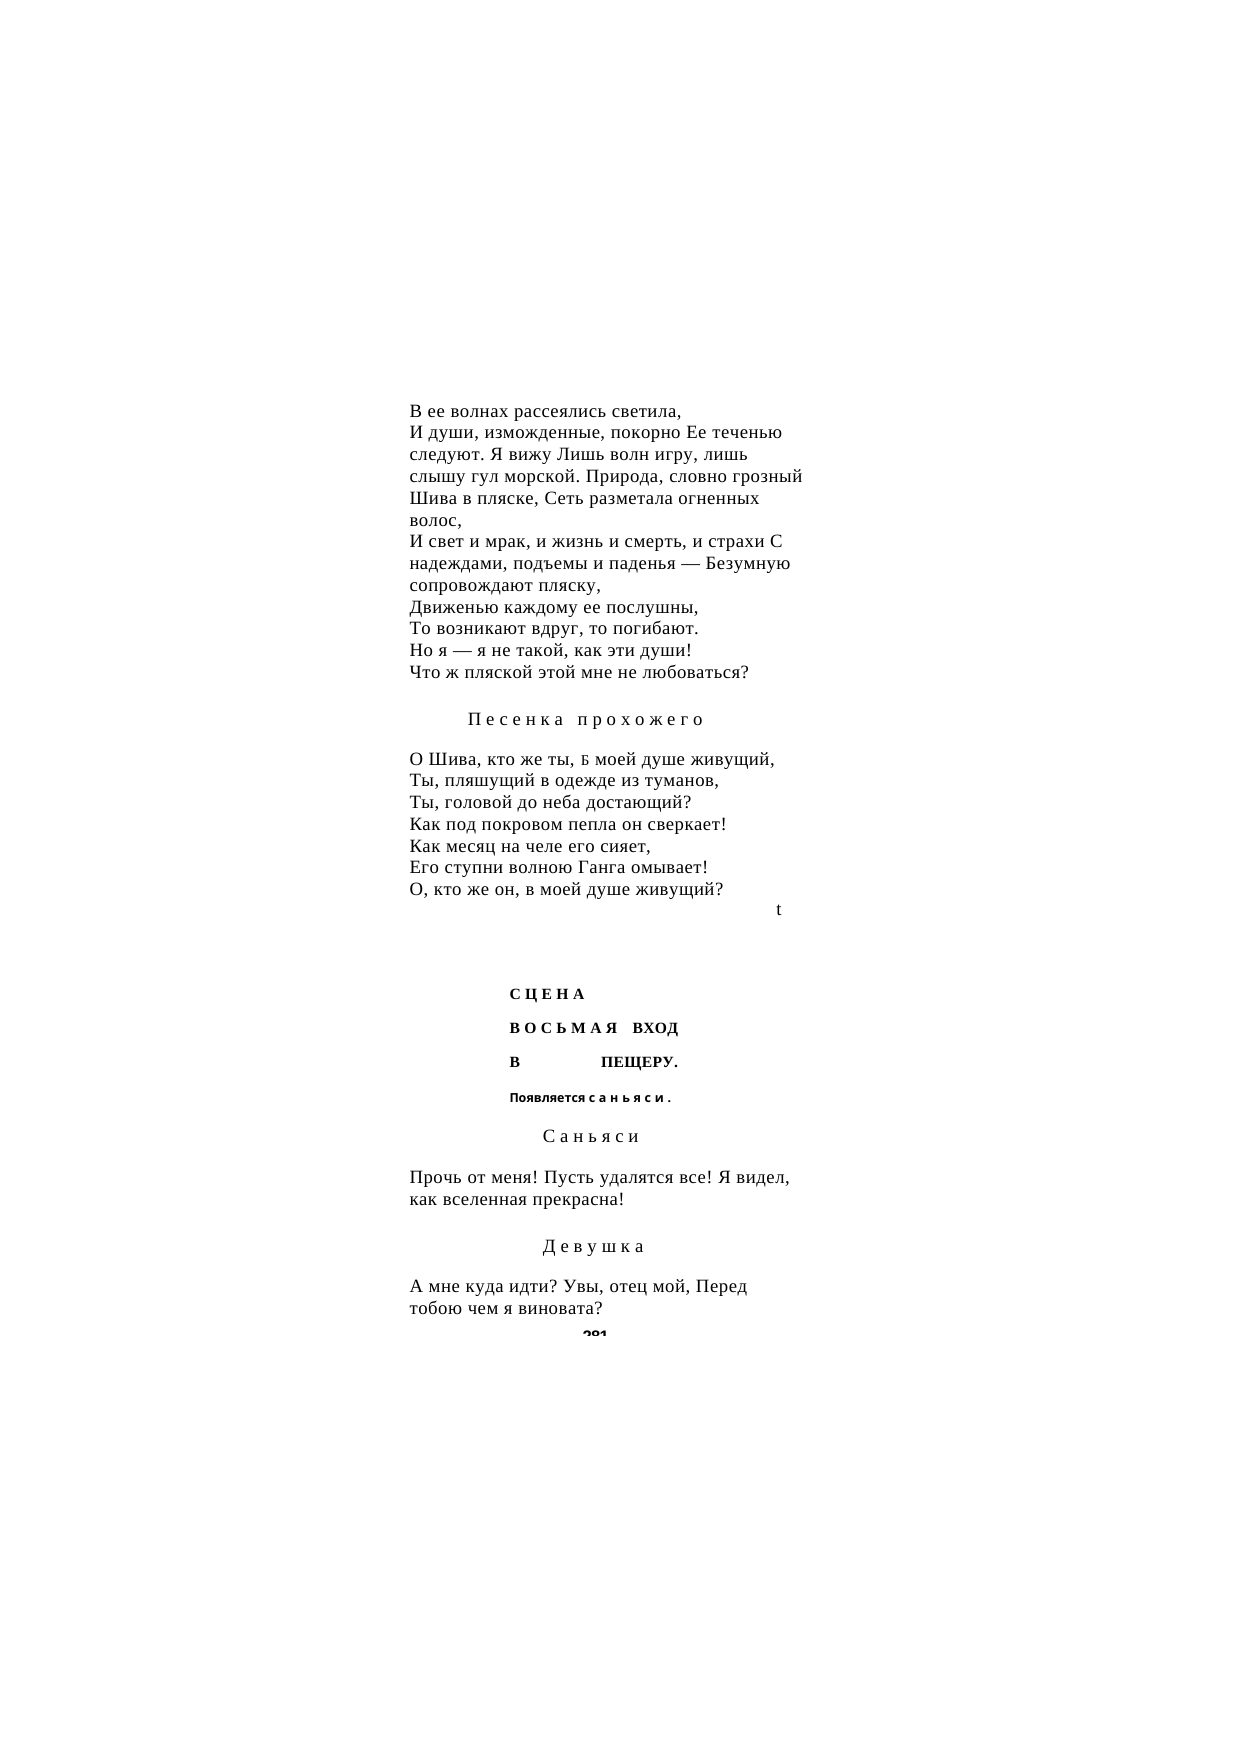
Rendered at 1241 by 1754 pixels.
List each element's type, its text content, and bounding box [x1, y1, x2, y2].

text О, кто же он, в моей душе живущий? [409, 878, 836, 900]
text Но я — я не такой, как эти души! [409, 639, 836, 661]
text Прочь от меня! Пусть удалятся все! Я видел, как вселенная прекрасна! [409, 1166, 805, 1209]
text В ее волнах рассеялись светила, [409, 400, 836, 421]
text Саньяси [543, 1128, 836, 1146]
text А мне куда идти? Увы, отец мой, Перед тобою чем я виновата? [409, 1274, 805, 1318]
text Ты, головой до неба достающий? [409, 791, 836, 813]
text Как под покровом пепла он сверкает! [409, 813, 836, 835]
text СЦЕНА ВОСЬМАЯ ВХОД В ПЕЩЕРУ. Появляется саньяси. [509, 972, 678, 1109]
text Как месяц на челе его сияет, [409, 835, 836, 857]
text Движенью каждому ее послушны, [409, 596, 836, 617]
text Его ступни волною Ганга омывает! [409, 857, 836, 878]
text Песенка прохожего [468, 710, 836, 729]
text Девушка [543, 1237, 836, 1256]
text То возникают вдруг, то погибают. [409, 617, 836, 639]
text И свет и мрак, и жизнь и смерть, и страхи С надеждами, подъемы и паденья — Безумную сопровождают пляску, [409, 530, 805, 596]
text t [776, 900, 836, 919]
text Что ж пляской этой мне не любоваться? [409, 661, 836, 683]
text О Шива, кто же ты, б моей душе живущий, Ты, пляшущий в одежде из туманов, [409, 748, 805, 791]
text И души, изможденные, покорно Ее теченью следуют. Я вижу Лишь волн игру, лишь слышу гул морской. Природа, словно грозный Шива в пляске, Сеть разметала огненных волос, [409, 421, 805, 530]
